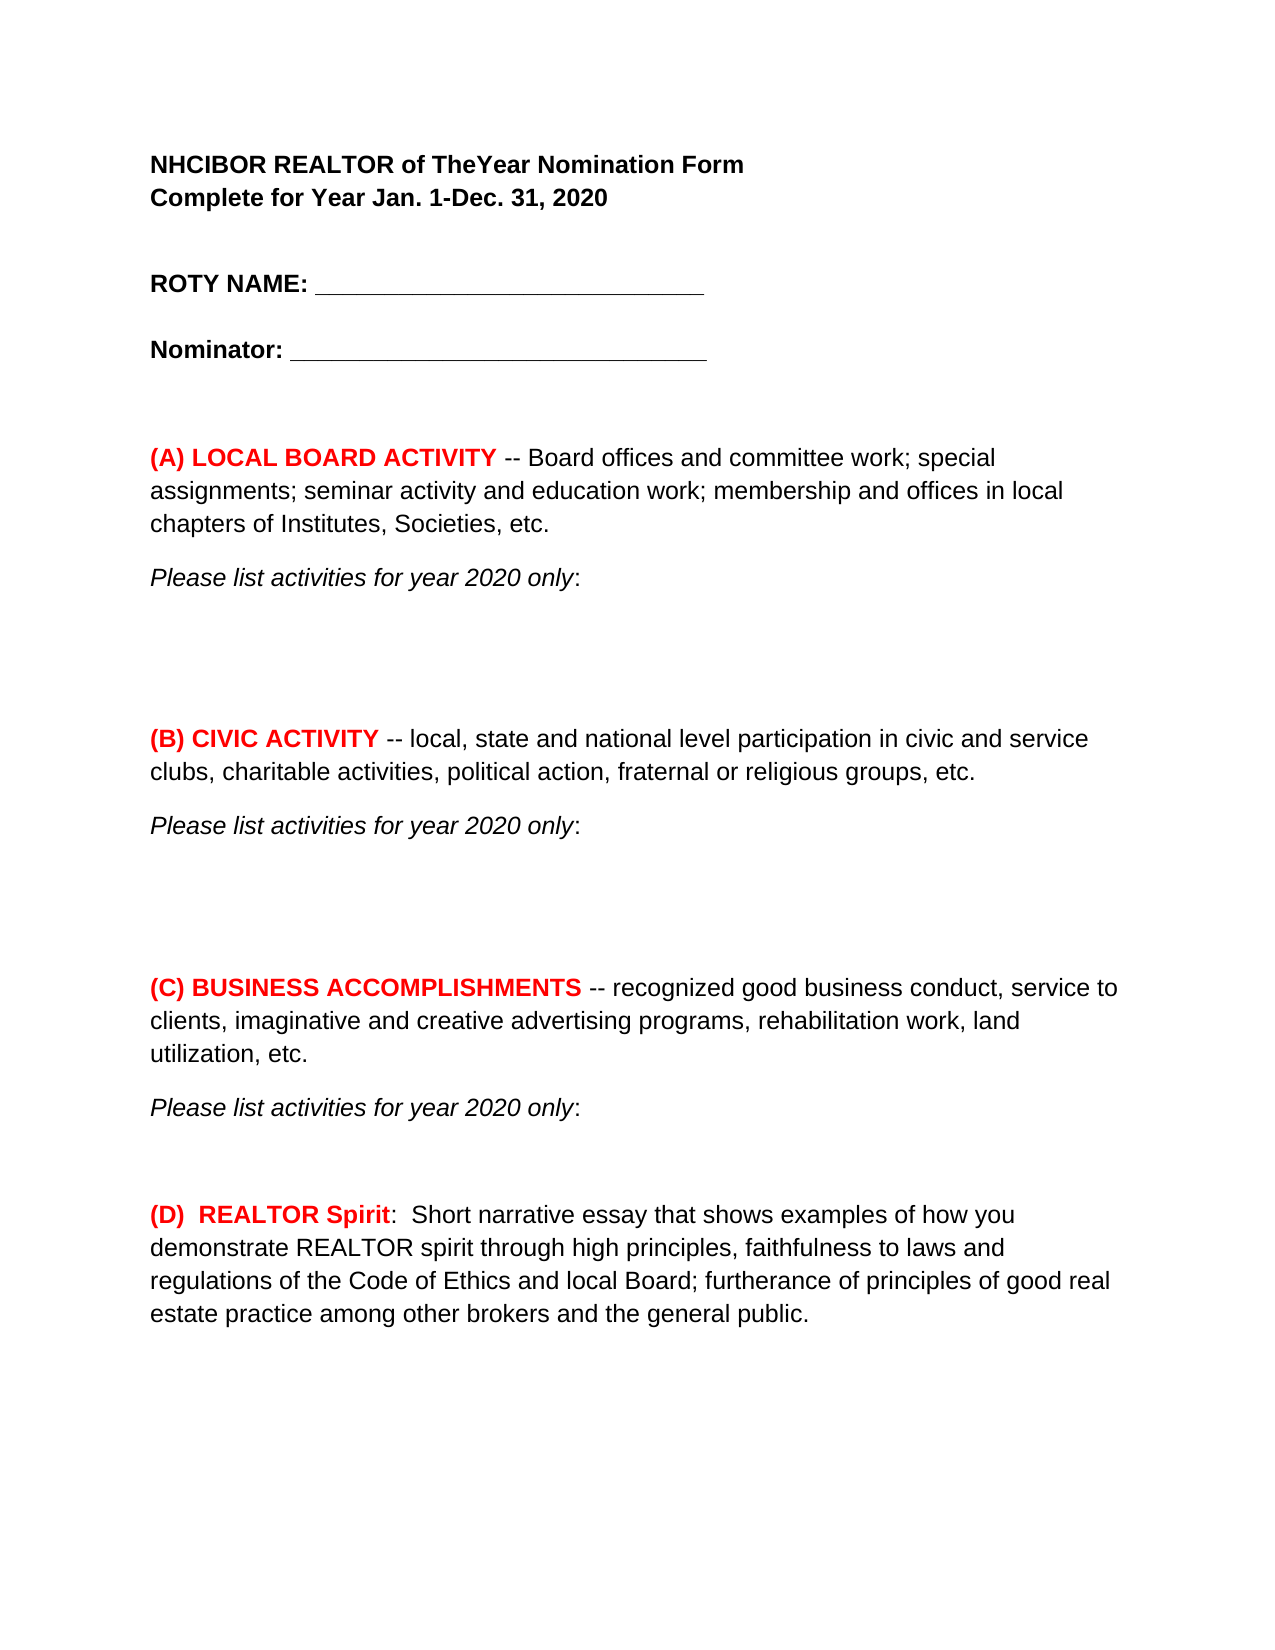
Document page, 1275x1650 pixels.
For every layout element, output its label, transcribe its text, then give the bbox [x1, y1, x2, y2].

text ROTY NAME: ____________________________ Nominator: ______________________________ [150, 269, 1125, 364]
text (A) LOCAL BOARD ACTIVITY -- Board offices and committee work; special assignments; seminar activity and education work; membership and offices in local chapters of Institutes, Societies, etc. [150, 443, 1125, 537]
text Please list activities for year 2020 only: [150, 811, 1125, 840]
text (B) CIVIC ACTIVITY -- local, state and national level participation in civic and service clubs, charitable activities, political action, fraternal or religious groups, etc. [150, 724, 1125, 786]
text (D) REALTOR Spirit: Short narrative essay that shows examples of how you demonstrate REALTOR spirit through high principles, faithfulness to laws and regulations of the Code of Ethics and local Board; furtherance of principles of good real estate practice among other brokers and the general public. [150, 1200, 1125, 1328]
text (C) BUSINESS ACCOMPLISHMENTS -- recognized good business conduct, service to clients, imaginative and creative advertising programs, rehabilitation work, land utilization, etc. [150, 973, 1125, 1067]
text NHCIBOR REALTOR of TheYear Nomination Form Complete for Year Jan. 1-Dec. 31, 2020 [150, 150, 1125, 244]
text Please list activities for year 2020 only: [150, 1092, 1125, 1121]
text Please list activities for year 2020 only: [150, 563, 1125, 591]
